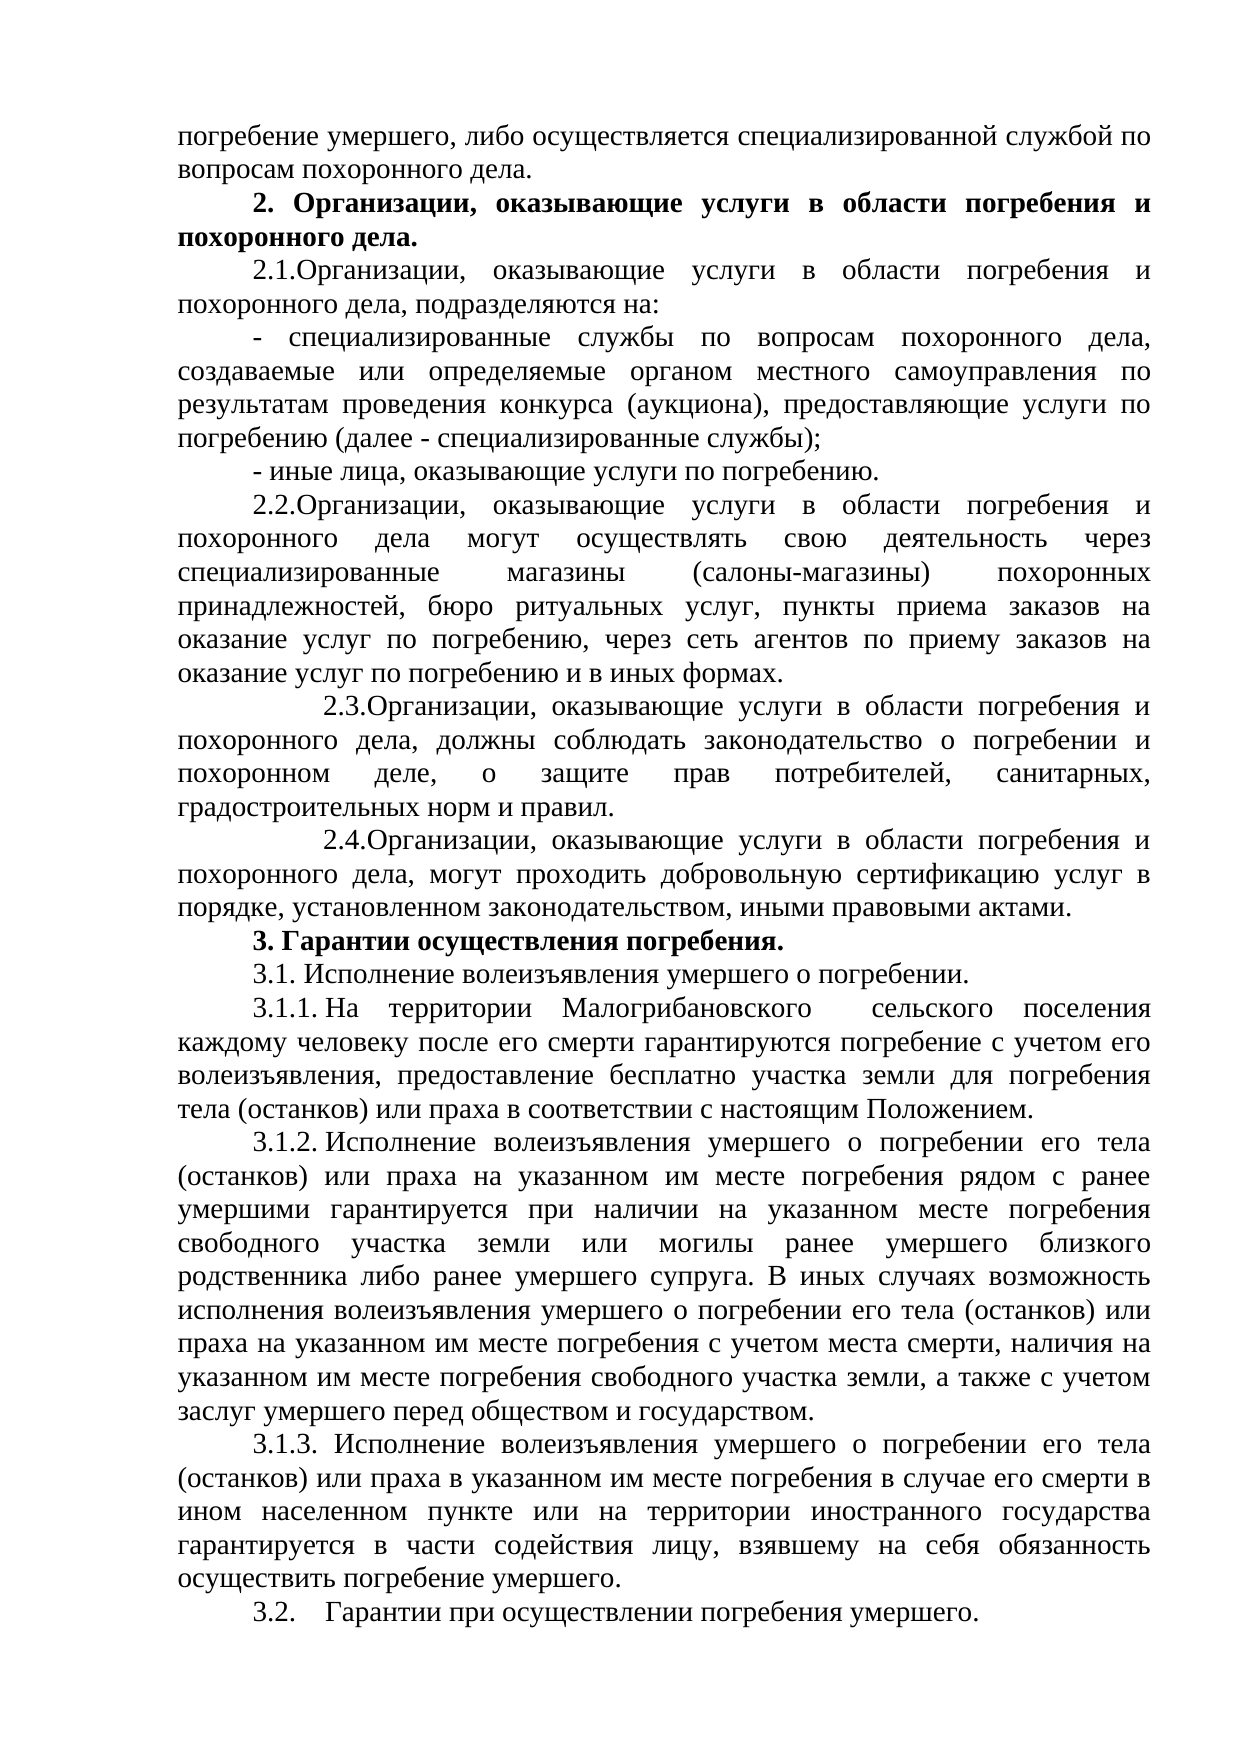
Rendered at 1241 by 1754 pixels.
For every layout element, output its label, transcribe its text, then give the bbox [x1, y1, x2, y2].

text 3.1. Исполнение волеизъявления умершего о погребении. [177, 957, 1152, 990]
text 3.1.2. Исполнение волеизъявления умершего о погребении его тела (останков) или праха на указанном им месте погребения рядом с ранее умершими гарантируется при наличии на указанном месте погребения свободного участка земли или могилы ранее умершего близкого родственника либо ранее умершего супруга. В иных случаях возможность исполнения волеизъявления умершего о погребении его тела (останков) или праха на указанном им месте погребения с учетом места смерти, наличия на указанном им месте погребения свободного участка земли, а также с учетом заслуг умершего перед обществом и государством. [177, 1124, 1152, 1426]
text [177, 118, 1152, 185]
text - специализированные службы по вопросам похоронного дела, создаваемые или определяемые органом местного самоуправления по результатам проведения конкурса (аукциона), предоставляющие услуги по погребению (далее - специализированные службы); [177, 319, 1152, 453]
text 2.4.Организации, оказывающие услуги в области погребения и похоронного дела, могут проходить добровольную сертификацию услуг в порядке, установленном законодательством, иными правовыми актами. [177, 822, 1152, 923]
text 3.1.1. На территории Малогрибановского сельского поселения каждому человеку после его смерти гарантируются погребение с учетом его волеизъявления, предоставление бесплатно участка земли для погребения тела (останков) или праха в соответствии с настоящим Положением. [177, 990, 1152, 1124]
text - иные лица, оказывающие услуги по погребению. [177, 453, 1152, 487]
text 2.2.Организации, оказывающие услуги в области погребения и похоронного дела могут осуществлять свою деятельность через специализированные магазины (салоны-магазины) похоронных принадлежностей, бюро ритуальных услуг, пункты приема заказов на оказание услуг по погребению, через сеть агентов по приему заказов на оказание услуг по погребению и в иных формах. [177, 487, 1152, 688]
text 2. Организации, оказывающие услуги в области погребения и похоронного дела. [177, 185, 1152, 252]
text 3.2. Гарантии при осуществлении погребения умершего. [177, 1594, 1152, 1627]
text 2.1.Организации, оказывающие услуги в области погребения и похоронного дела, подразделяются на: [177, 252, 1152, 319]
text 3. Гарантии осуществления погребения. [177, 923, 1152, 957]
text 3.1.3. Исполнение волеизъявления умершего о погребении его тела (останков) или праха в указанном им месте погребения в случае его смерти в ином населенном пункте или на территории иностранного государства гарантируется в части содействия лицу, взявшему на себя обязанность осуществить погребение умершего. [177, 1426, 1152, 1594]
text 2.3.Организации, оказывающие услуги в области погребения и похоронного дела, должны соблюдать законодательство о погребении и похоронном деле, о защите прав потребителей, санитарных, градостроительных норм и правил. [177, 688, 1152, 822]
